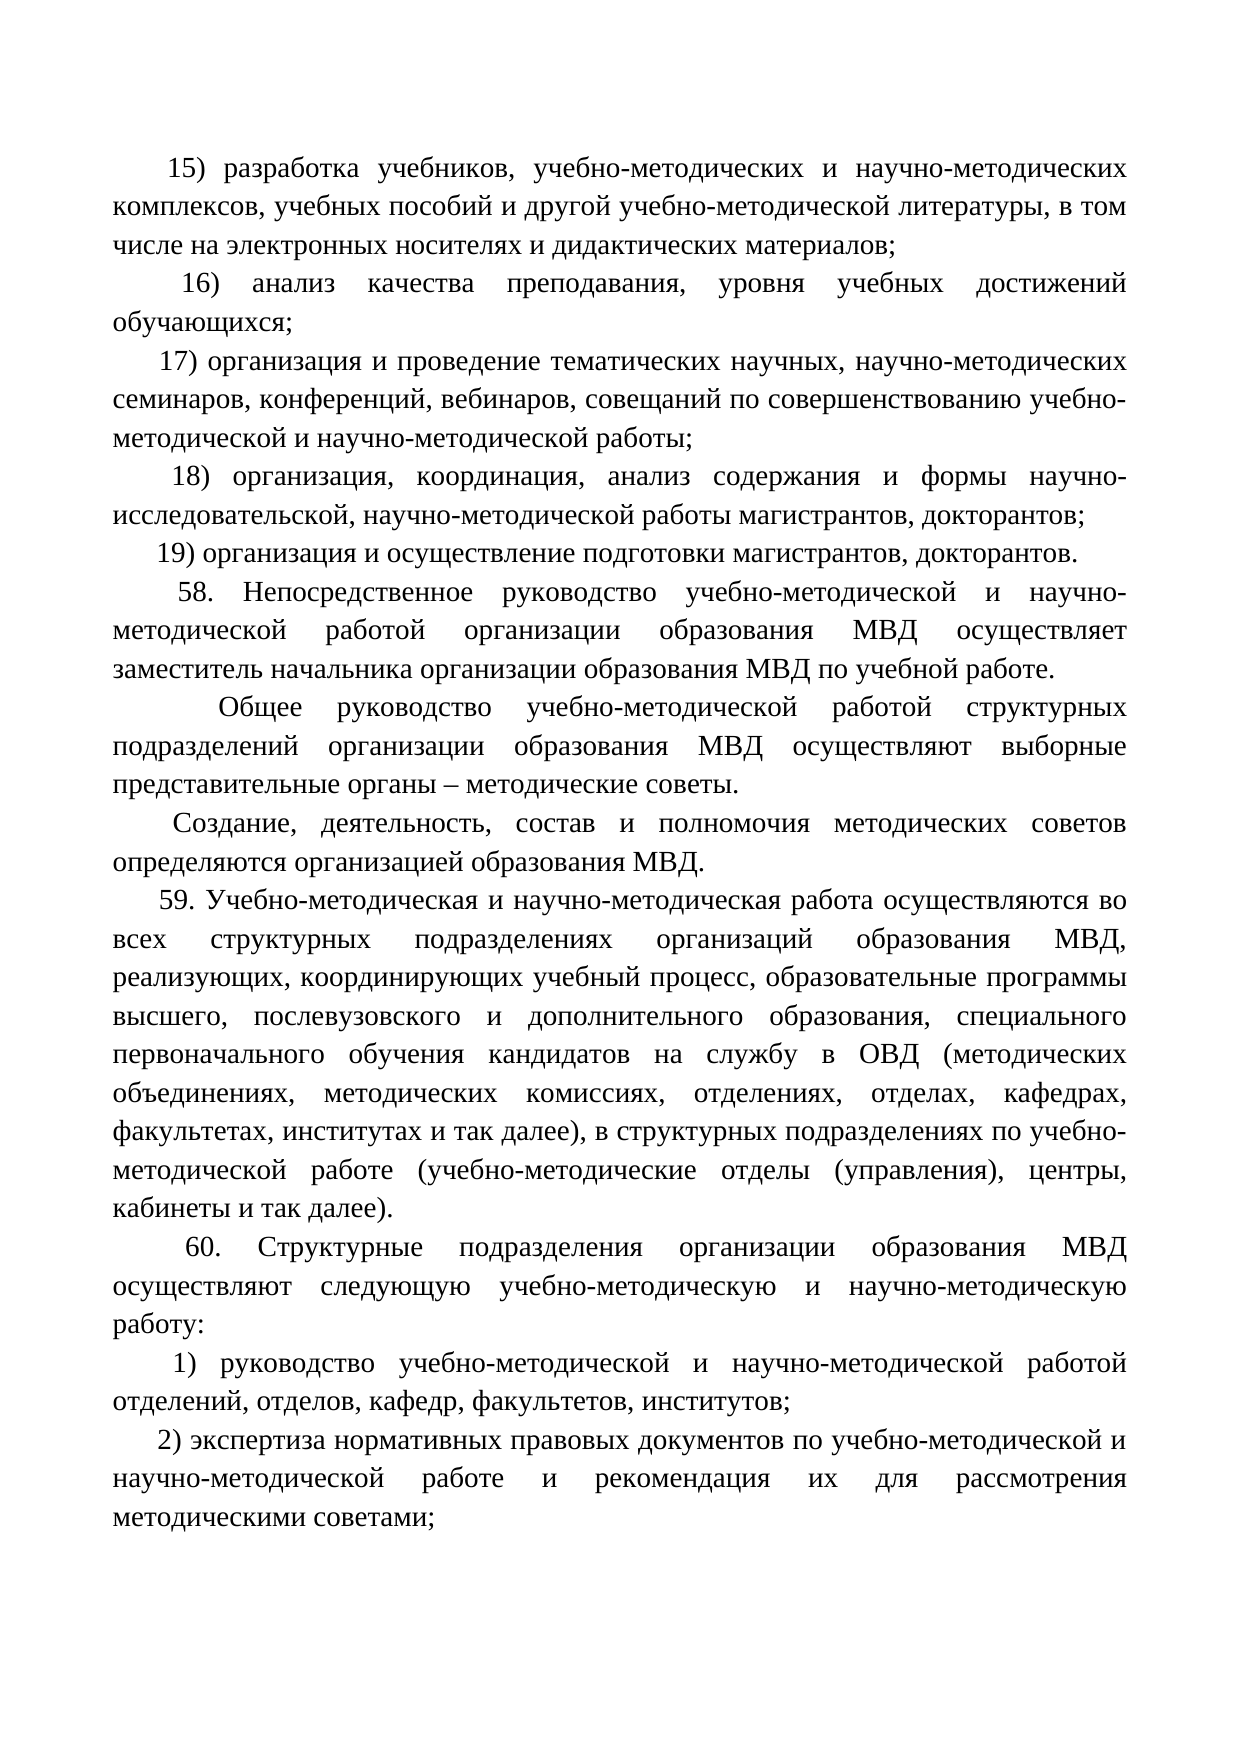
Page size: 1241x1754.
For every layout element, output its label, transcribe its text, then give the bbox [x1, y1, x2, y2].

text 15) разработка учебников, учебно-методических и научно-методических комплексов, учебных пособий и другой учебно-методической литературы, в том числе на электронных носителях и дидактических материалов; [112, 150, 1128, 261]
text 1) руководство учебно-методической и научно-методической работой отделений, отделов, кафедр, факультетов, институтов; [112, 1345, 1128, 1417]
text 58. Непосредственное руководство учебно-методической и научно-методической работой организации образования МВД осуществляет заместитель начальника организации образования МВД по учебной работе. [112, 574, 1128, 684]
text Создание, деятельность, состав и полномочия методических советов определяются организацией образования МВД. [112, 805, 1128, 877]
text 19) организация и осуществление подготовки магистрантов, докторантов. [112, 535, 1128, 569]
text 2) экспертиза нормативных правовых документов по учебно-методической и научно-методической работе и рекомендация их для рассмотрения методическими советами; [112, 1422, 1128, 1532]
text 59. Учебно-методическая и научно-методическая работа осуществляются во всех структурных подразделениях организаций образования МВД, реализующих, координирующих учебный процесс, образовательные программы высшего, послевузовского и дополнительного образования, специального первоначального обучения кандидатов на службу в ОВД (методических объединениях, методических комиссиях, отделениях, отделах, кафедрах, факультетах, институтах и так далее), в структурных подразделениях по учебно-методической работе (учебно-методические отделы (управления), центры, кабинеты и так далее). [112, 882, 1128, 1224]
text 16) анализ качества преподавания, уровня учебных достижений обучающихся; [112, 266, 1128, 338]
text 17) организация и проведение тематических научных, научно-методических семинаров, конференций, вебинаров, совещаний по совершенствованию учебно-методической и научно-методической работы; [112, 343, 1128, 453]
text 60. Структурные подразделения организации образования МВД осуществляют следующую учебно-методическую и научно-методическую работу: [112, 1229, 1128, 1340]
text 18) организация, координация, анализ содержания и формы научно-исследовательской, научно-методической работы магистрантов, докторантов; [112, 458, 1128, 530]
text Общее руководство учебно-методической работой структурных подразделений организации образования МВД осуществляют выборные представительные органы – методические советы. [112, 689, 1128, 800]
